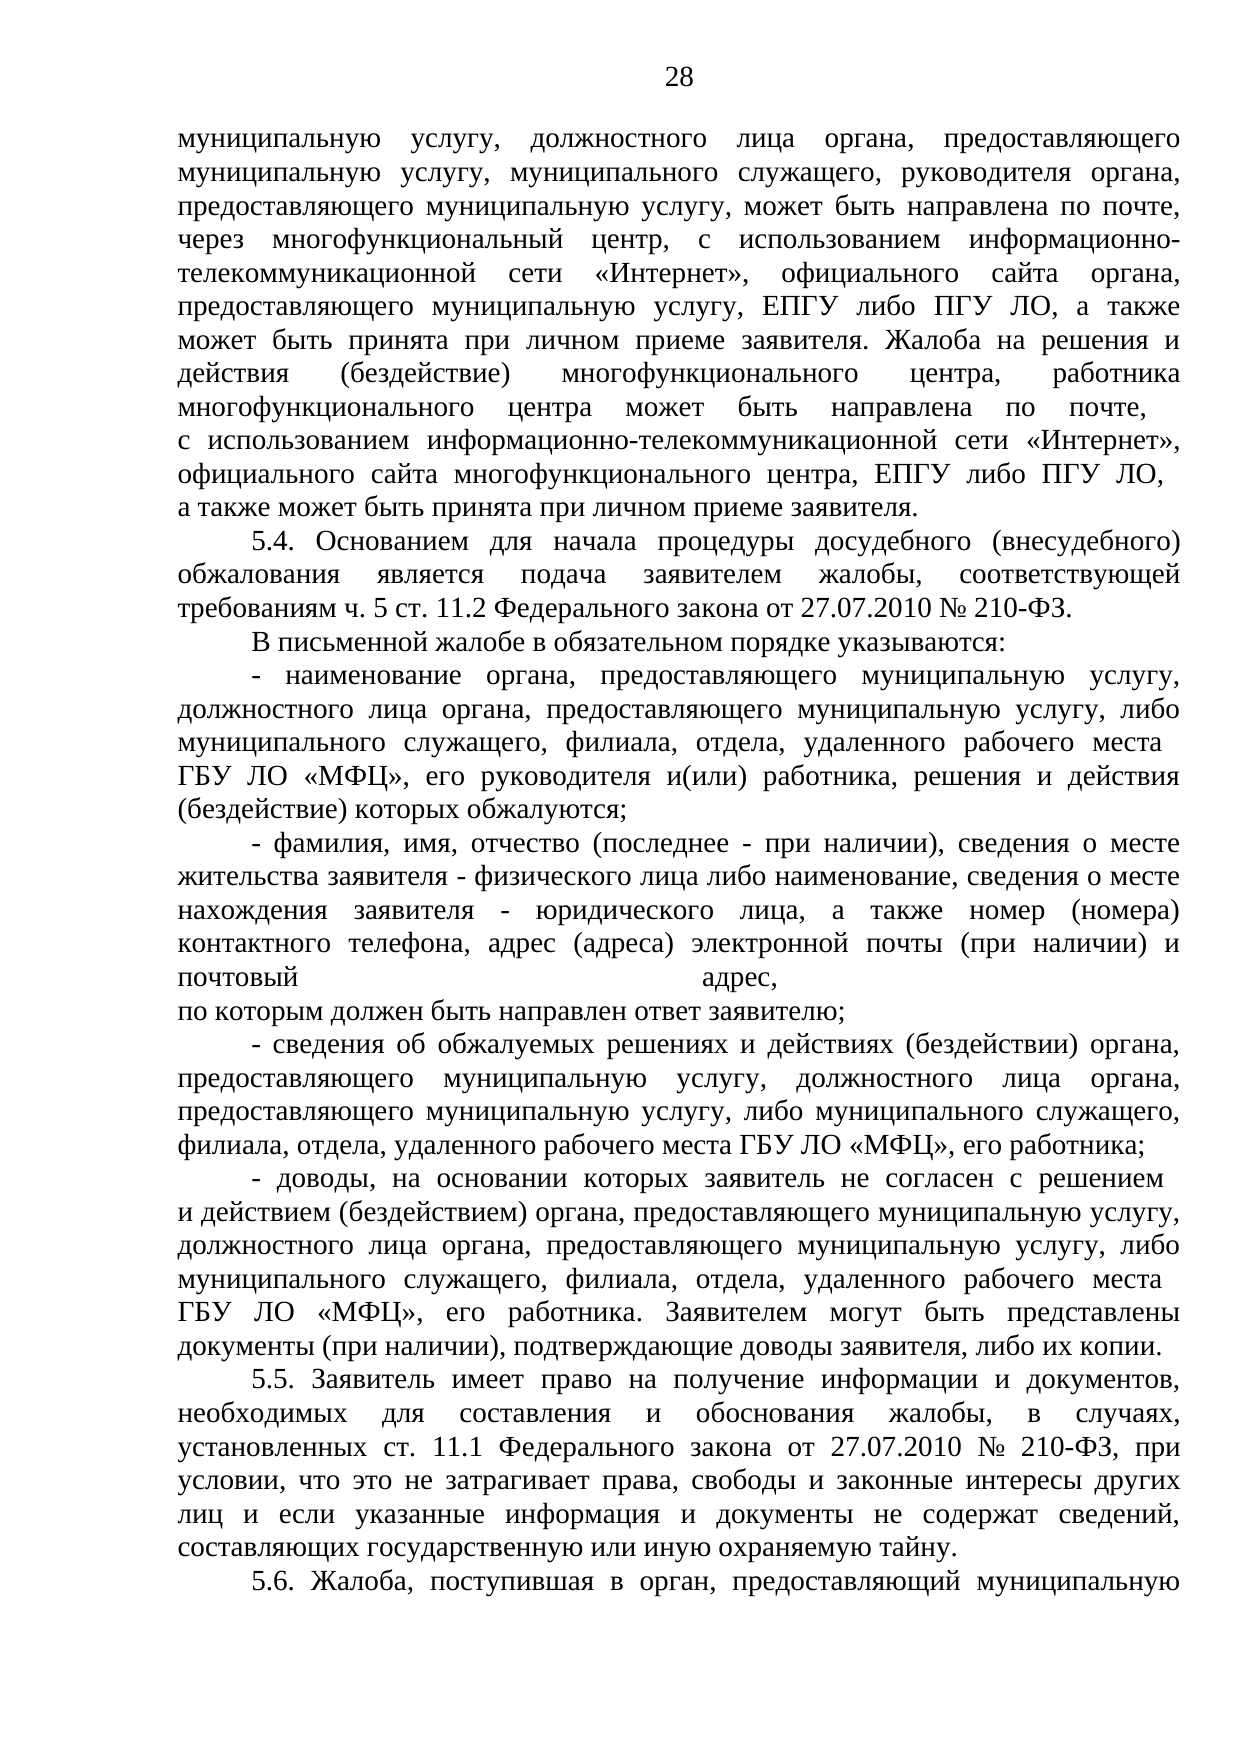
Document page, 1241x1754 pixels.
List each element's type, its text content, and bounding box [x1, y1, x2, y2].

text 5.4. Основанием для начала процедуры досудебного (внесудебного) обжалования является подача заявителем жалобы, соответствующей требованиям ч. 5 ст. 11.2 Федерального закона от 27.07.2010 № 210-ФЗ. [177, 523, 1181, 624]
text 5.5. Заявитель имеет право на получение информации и документов, необходимых для составления и обоснования жалобы, в случаях, установленных ст. 11.1 Федерального закона от 27.07.2010 № 210-ФЗ, при условии, что это не затрагивает права, свободы и законные интересы других лиц и если указанные информация и документы не содержат сведений, составляющих государственную или иную охраняемую тайну. [177, 1362, 1181, 1563]
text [177, 121, 1181, 523]
text - фамилия, имя, отчество (последнее - при наличии), сведения о месте жительства заявителя - физического лица либо наименование, сведения о месте нахождения заявителя - юридического лица, а также номер (номера) контактного телефона, адрес (адреса) электронной почты (при наличии) и почтовый адрес, по которым должен быть направлен ответ заявителю; [177, 825, 1181, 1026]
text - сведения об обжалуемых решениях и действиях (бездействии) органа, предоставляющего муниципальную услугу, должностного лица органа, предоставляющего муниципальную услугу, либо муниципального служащего, филиала, отдела, удаленного рабочего места ГБУ ЛО «МФЦ», его работника; [177, 1026, 1181, 1160]
text В письменной жалобе в обязательном порядке указываются: [177, 624, 1181, 657]
text - доводы, на основании которых заявитель не согласен с решением и действием (бездействием) органа, предоставляющего муниципальную услугу, должностного лица органа, предоставляющего муниципальную услугу, либо муниципального служащего, филиала, отдела, удаленного рабочего места ГБУ ЛО «МФЦ», его работника. Заявителем могут быть представлены документы (при наличии), подтверждающие доводы заявителя, либо их копии. [177, 1160, 1181, 1362]
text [177, 1563, 1181, 1596]
text - наименование органа, предоставляющего муниципальную услугу, должностного лица органа, предоставляющего муниципальную услугу, либо муниципального служащего, филиала, отдела, удаленного рабочего места ГБУ ЛО «МФЦ», его руководителя и(или) работника, решения и действия (бездействие) которых обжалуются; [177, 657, 1181, 825]
